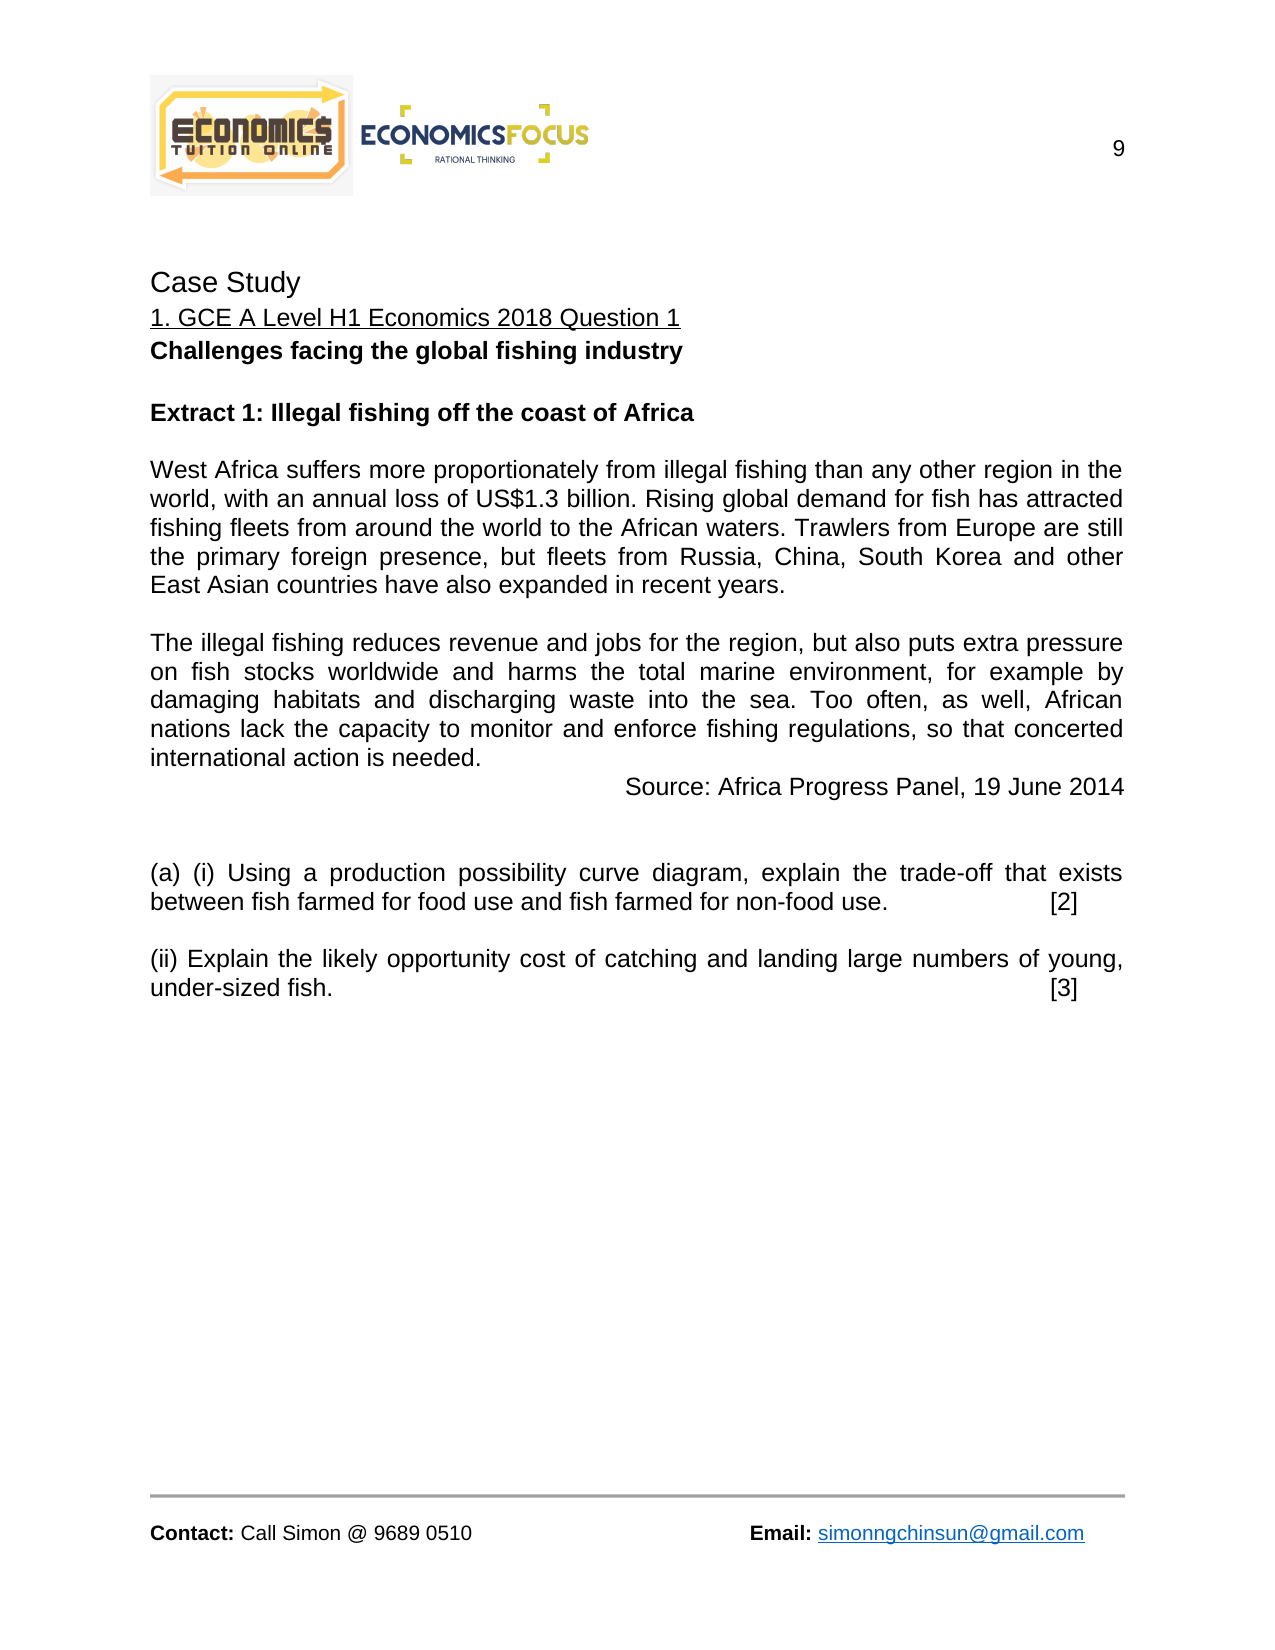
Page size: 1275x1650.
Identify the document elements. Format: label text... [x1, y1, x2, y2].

text West Africa suffers more proportionately from illegal fishing than any other region in the world, with an annual loss of US$1.3 billion. Rising global demand for fish has attracted fishing fleets from around the world to the African waters. Trawlers from Europe are still the primary foreign presence, but fleets from Russia, China, South Korea and other East Asian countries have also expanded in recent years. [150, 456, 1125, 599]
text 1. GCE A Level H1 Economics 2018 Question 1 [150, 303, 1125, 332]
text (ii) Explain the likely opportunity cost of catching and landing large numbers of young, under-sized fish. [3] [150, 944, 1125, 1002]
text The illegal fishing reduces revenue and jobs for the region, but also puts extra pressure on fish stocks worldwide and harms the total marine environment, for example by damaging habitats and discharging waste into the sea. Too often, as well, African nations lack the capacity to monitor and enforce fishing regulations, so that concerted international action is needed. [150, 628, 1125, 772]
picture [150, 75, 599, 196]
text Challenges facing the global fishing industry [150, 336, 1125, 365]
text Case Study [150, 265, 1125, 298]
text Source: Africa Progress Panel, 19 June 2014 [150, 772, 1125, 801]
text Extract 1: Illegal fishing off the coast of Africa [150, 398, 1125, 427]
text (a) (i) Using a production possibility curve diagram, explain the trade-off that exists between fish farmed for food use and fish farmed for non-food use. [2] [150, 858, 1125, 916]
